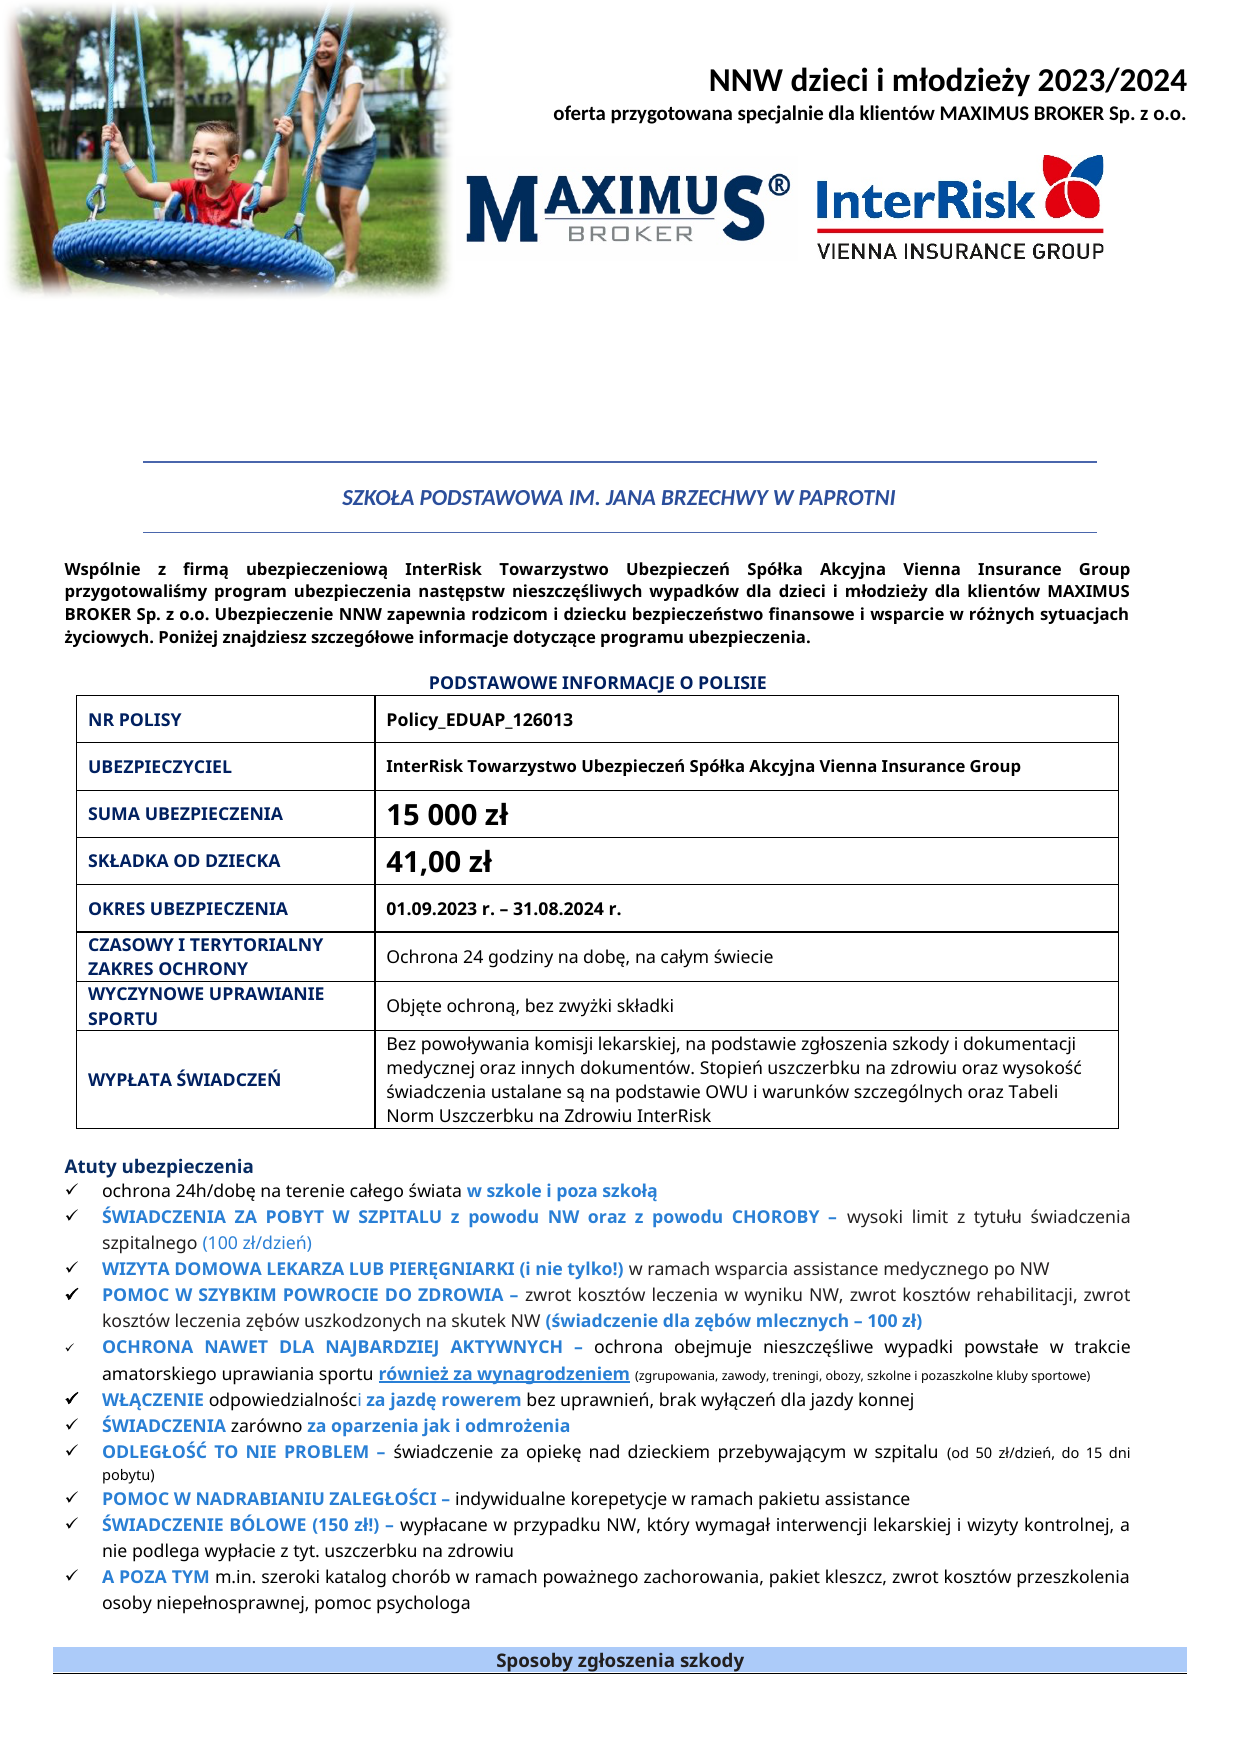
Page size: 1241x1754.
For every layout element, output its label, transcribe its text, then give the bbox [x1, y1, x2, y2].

text SZKOŁA PODSTAWOWA IM. JANA BRZECHWY W PAPROTNI [143, 463, 1097, 532]
table_header Sposoby zgłoszenia szkody [53, 1647, 1187, 1672]
picture [817, 155, 1104, 259]
table_header Wspólnie z firmą ubezpieczeniową InterRisk Towarzystwo Ubezpieczeń Spółka Akcyjna Vienna Insurance Group przygotowaliśmy program ubezpieczenia następstw nieszczęśliwych wypadków dla dzieci i młodzieży dla klientów MAXIMUS BROKER Sp. z o.o. Ubezpieczenie NNW zapewnia rodzicom i dziecku bezpieczeństwo finansowe i wsparcie w różnych sytuacjach życiowych. Poniżej znajdziesz szczegółowe informacje dotyczące programu ubezpieczenia. PODSTAWOWE INFORMACJE O POLISIE Atuty ubezpieczenia ochrona 24h/dobę na terenie całego świata w szkole i poza szkołą ŚWIADCZENIA ZA POBYT W SZPITALU z powodu NW oraz z powodu CHOROBY – wysoki limit z tytułu świadczenia szpitalnego (100 zł/dzień) WIZYTA DOMOWA LEKARZA LUB PIERĘGNIARKI (i nie tylko!) w ramach wsparcia assistance medycznego po NW POMOC W SZYBKIM POWROCIE DO ZDROWIA – zwrot kosztów leczenia w wyniku NW, zwrot kosztów rehabilitacji, zwrot kosztów leczenia zębów uszkodzonych na skutek NW (świadczenie dla zębów mlecznych – 100 zł) OCHRONA NAWET DLA NAJBARDZIEJ AKTYWNYCH – ochrona obejmuje nieszczęśliwe wypadki powstałe w trakcie amatorskiego uprawiania sportu również za wynagrodzeniem (zgrupowania, zawody, treningi, obozy, szkolne i pozaszkolne kluby sportowe) WŁĄCZENIE odpowiedzialności za jazdę rowerem bez uprawnień, brak wyłączeń dla jazdy konnej ŚWIADCZENIA zarówno za oparzenia jak i odmrożenia ODLEGŁOŚĆ TO NIE PROBLEM – świadczenie za opiekę nad dzieckiem przebywającym w szpitalu (od 50 zł/dzień, do 15 dni pobytu) POMOC W NADRABIANIU ZALEGŁOŚCI – indywidualne korepetycje w ramach pakietu assistance ŚWIADCZENIE BÓLOWE (150 zł!) – wypłacane w przypadku NW, który wymagał interwencji lekarskiej i wizyty kontrolnej, a nie podlega wypłacie z tyt. uszczerbku na zdrowiu A POZA TYM m.in. szeroki katalog chorób w ramach poważnego zachorowania, pakiet kleszcz, zwrot kosztów przeszkolenia osoby niepełnosprawnej, pomoc psychologa [53, 533, 1142, 1633]
picture [454, 156, 798, 260]
